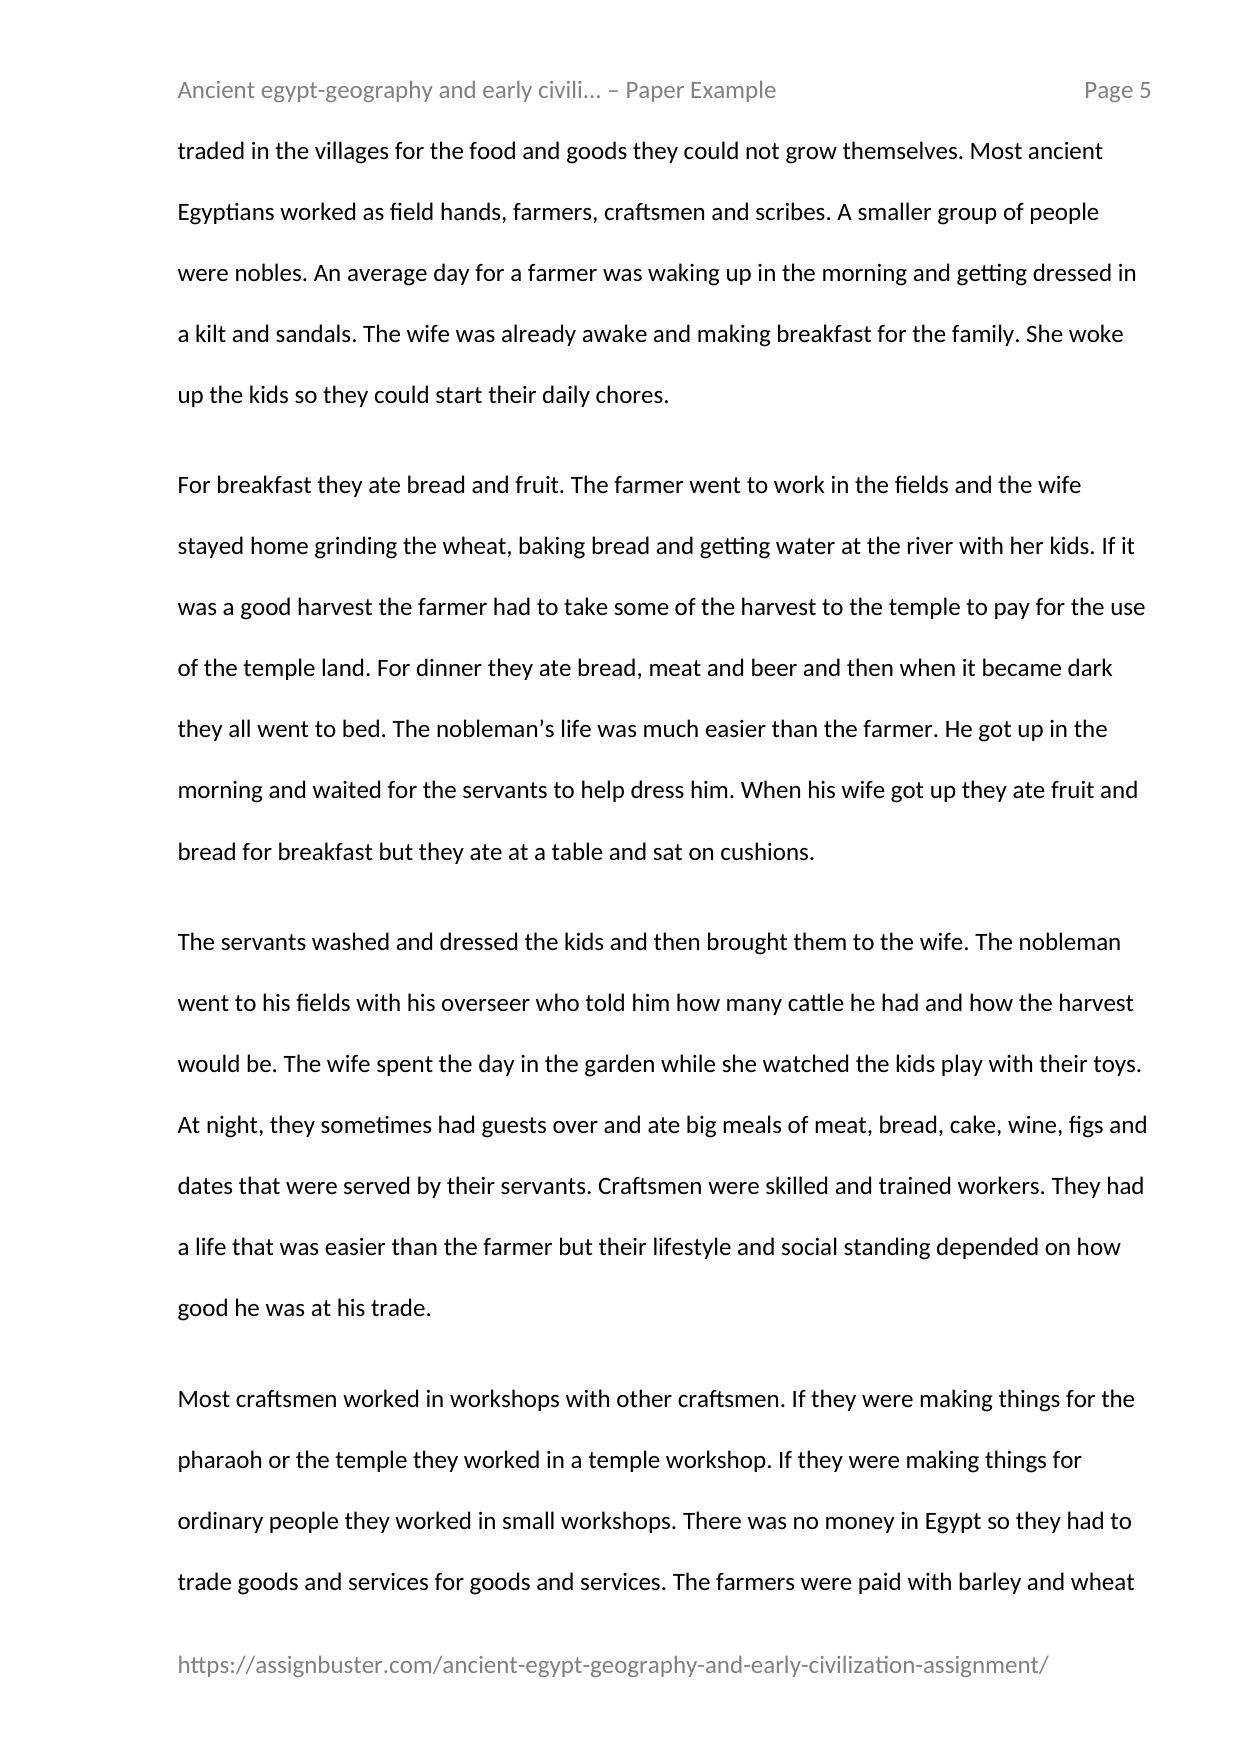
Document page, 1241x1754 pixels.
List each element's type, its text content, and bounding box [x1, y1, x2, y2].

text The servants washed and dressed the kids and then brought them to the wife. The nobleman went to his fields with his overseer who told him how many cattle he had and how the harvest would be. The wife spent the day in the garden while she watched the kids play with their toys. At night, they sometimes had guests over and ate big meals of meat, bread, cake, wine, figs and dates that were served by their servants. Craftsmen were skilled and trained workers. They had a life that was easier than the farmer but their lifestyle and social standing depended on how good he was at his trade. [177, 926, 1152, 1323]
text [177, 1383, 1152, 1597]
text For breakfast they ate bread and fruit. The farmer went to work in the fields and the wife stayed home grinding the wheat, baking bread and getting water at the river with her kids. If it was a good harvest the farmer had to take some of the harvest to the temple to pay for the use of the temple land. For dinner they ate bread, meat and beer and then when it became dark they all went to bed. The nobleman’s life was much easier than the farmer. He got up in the morning and waited for the servants to help dress him. When his wife got up they ate fruit and bread for breakfast but they ate at a table and sat on cushions. [177, 469, 1152, 866]
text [177, 135, 1152, 409]
